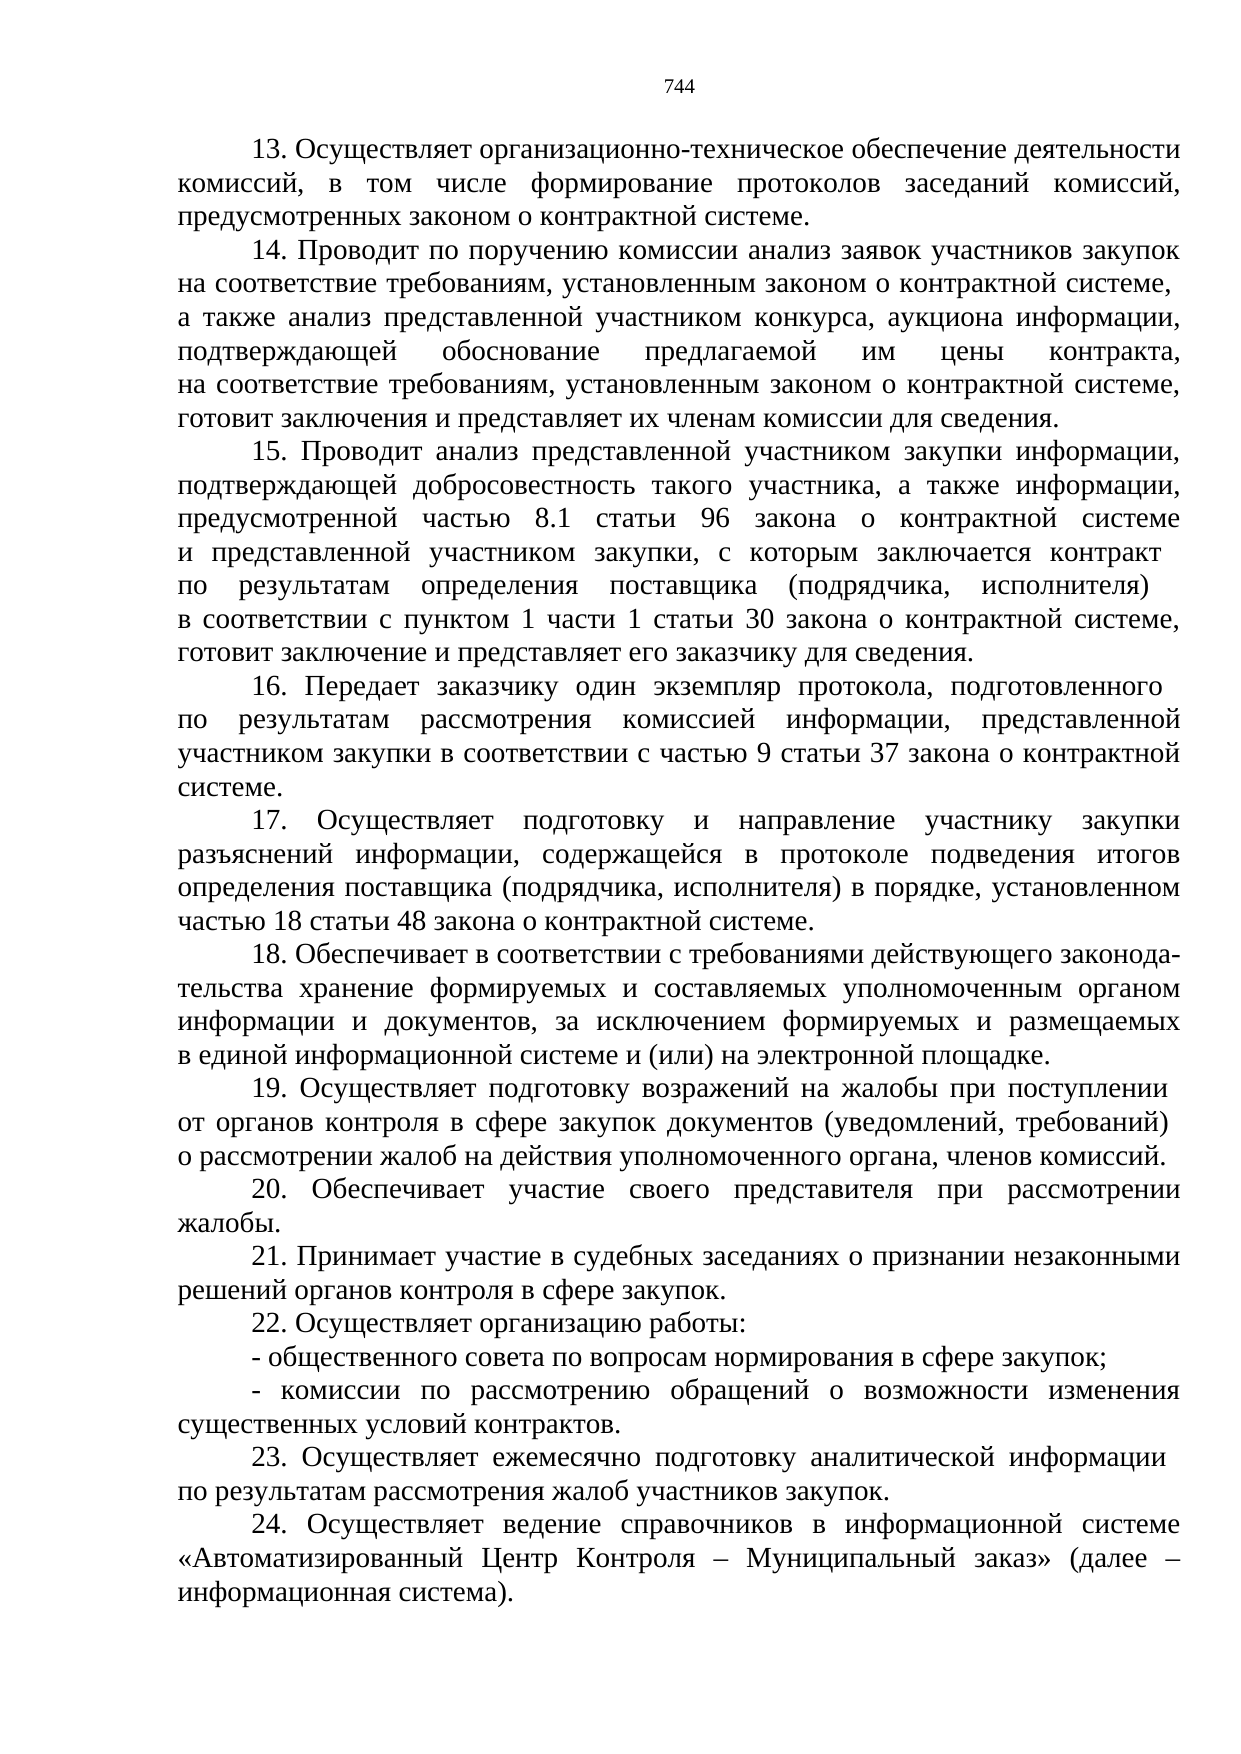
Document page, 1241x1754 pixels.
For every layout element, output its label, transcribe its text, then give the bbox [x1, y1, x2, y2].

text 21. Принимает участие в судебных заседаниях о признании незаконными решений органов контроля в сфере закупок. [177, 1238, 1181, 1305]
text - комиссии по рассмотрению обращений о возможности изменения существенных условий контрактов. [177, 1372, 1181, 1439]
text 20. Обеспечивает участие своего представителя при рассмотрении жалобы. [177, 1171, 1181, 1238]
text - общественного совета по вопросам нормирования в сфере закупок; [177, 1339, 1181, 1372]
text 15. Проводит анализ представленной участником закупки информации, подтверждающей добросовестность такого участника, а также информации, предусмотренной частью 8.1 статьи 96 закона о контрактной системе и представленной участником закупки, с которым заключается контракт по результатам определения поставщика (подрядчика, исполнителя) в соответствии с пунктом 1 части 1 статьи 30 закона о контрактной системе, готовит заключение и представляет его заказчику для сведения. [177, 433, 1181, 668]
text 16. Передает заказчику один экземпляр протокола, подготовленного по результатам рассмотрения комиссией информации, представленной участником закупки в соответствии с частью 9 статьи 37 закона о контрактной системе. [177, 668, 1181, 802]
text 23. Осуществляет ежемесячно подготовку аналитической информации по результатам рассмотрения жалоб участников закупок. [177, 1439, 1181, 1507]
text 14. Проводит по поручению комиссии анализ заявок участников закупок на соответствие требованиям, установленным законом о контрактной системе, а также анализ представленной участником конкурса, аукциона информации, подтверждающей обоснование предлагаемой им цены контракта, на соответствие требованиям, установленным законом о контрактной системе, готовит заключения и представляет их членам комиссии для сведения. [177, 232, 1181, 433]
text 17. Осуществляет подготовку и направление участнику закупки разъяснений информации, содержащейся в протоколе подведения итогов определения поставщика (подрядчика, исполнителя) в порядке, установленном частью 18 статьи 48 закона о контрактной системе. [177, 802, 1181, 936]
text 19. Осуществляет подготовку возражений на жалобы при поступлении от органов контроля в сфере закупок документов (уведомлений, требований) о рассмотрении жалоб на действия уполномоченного органа, членов комиссий. [177, 1071, 1181, 1171]
text 18. Обеспечивает в соответствии с требованиями действующего законода-тельства хранение формируемых и составляемых уполномоченным органом информации и документов, за исключением формируемых и размещаемых в единой информационной системе и (или) на электронной площадке. [177, 936, 1181, 1071]
text 22. Осуществляет организацию работы: [177, 1305, 1181, 1339]
text 24. Осуществляет ведение справочников в информационной системе «Автоматизированный Центр Контроля – Муниципальный заказ» (далее – информационная система). [177, 1507, 1181, 1607]
text 13. Осуществляет организационно-техническое обеспечение деятельности комиссий, в том числе формирование протоколов заседаний комиссий, предусмотренных законом о контрактной системе. [177, 131, 1181, 232]
